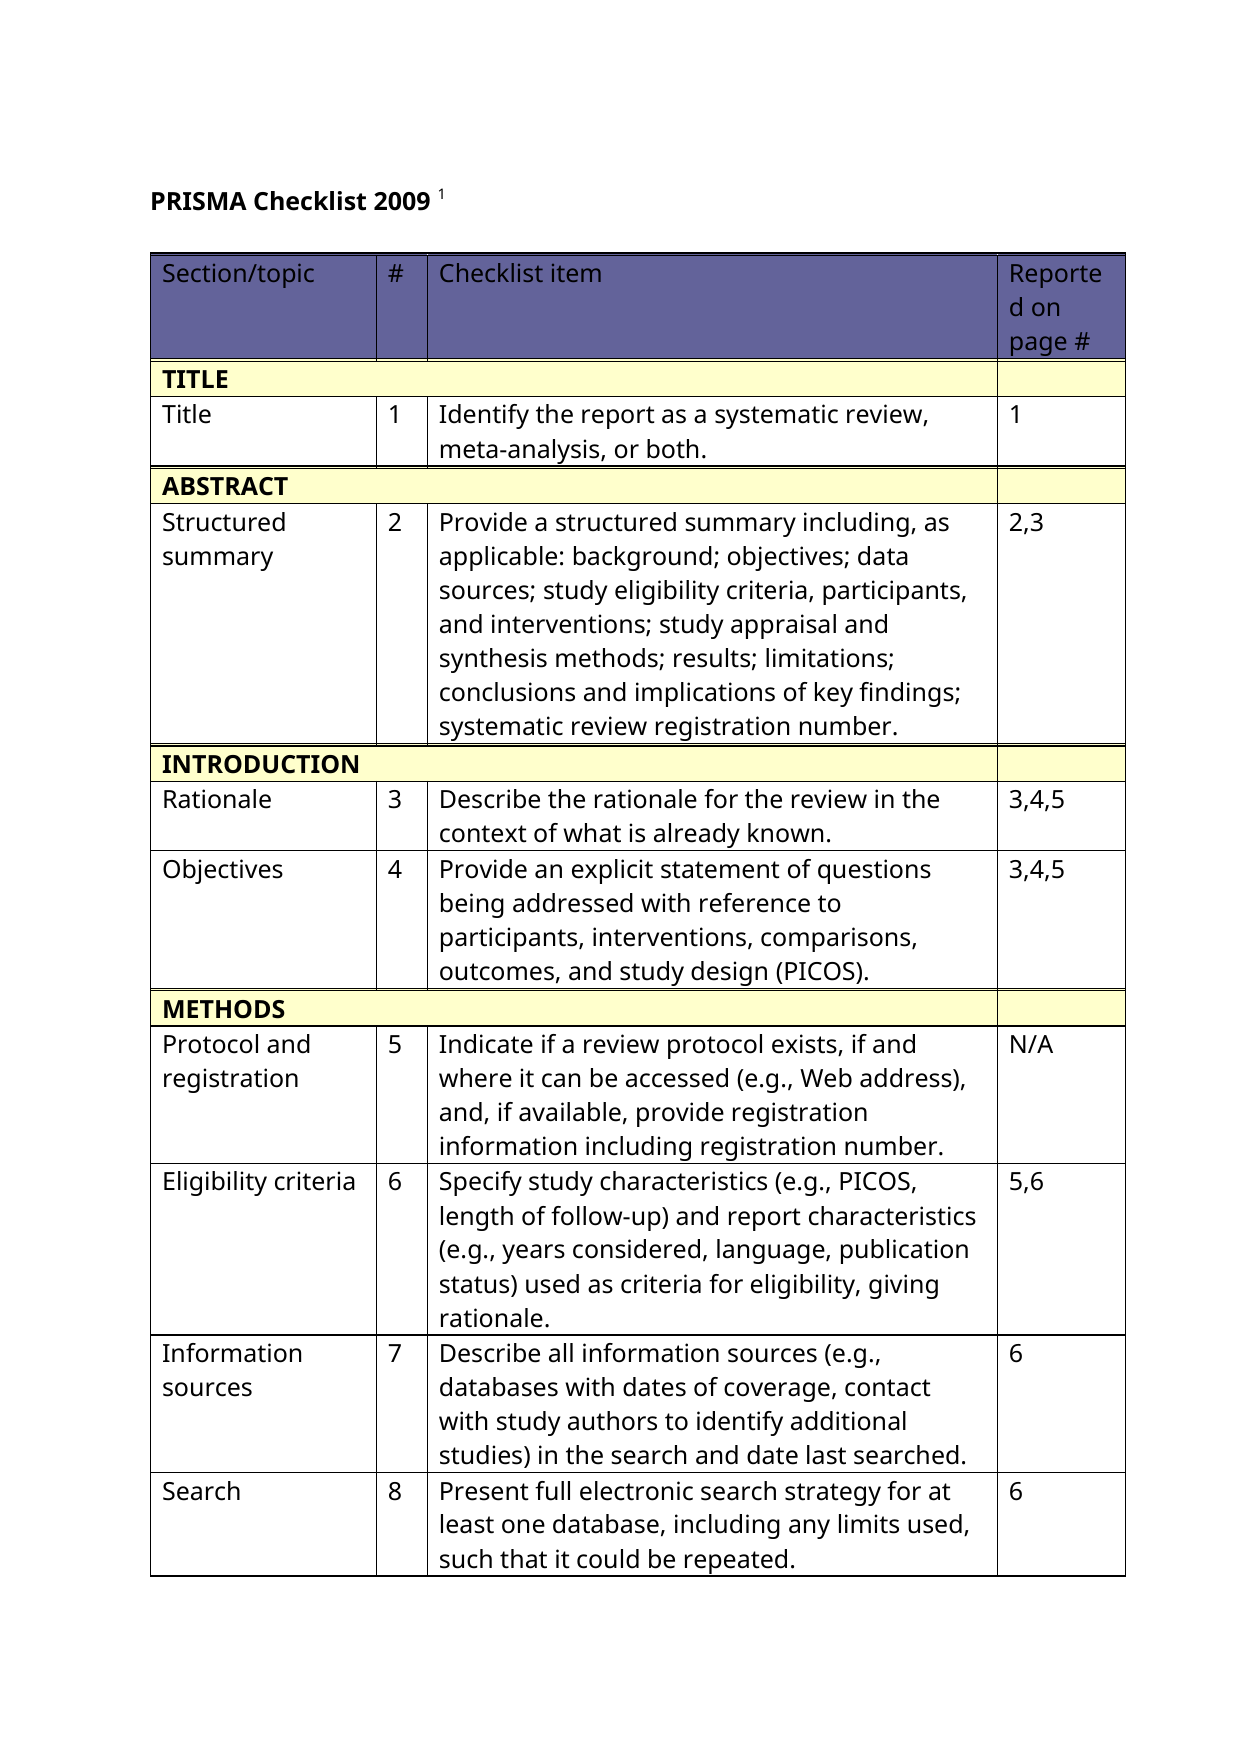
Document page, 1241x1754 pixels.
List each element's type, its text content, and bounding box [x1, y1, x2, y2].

table_cell INTRODUCTION [151, 747, 997, 781]
table_cell 4 [377, 851, 427, 987]
table_cell 5,6 [998, 1164, 1125, 1334]
table_header Reported on page # [998, 256, 1125, 358]
text PRISMA Checklist 2009 1 [150, 184, 1090, 218]
table_cell [998, 362, 1125, 396]
table_cell 1 [998, 397, 1125, 465]
table_cell Provide an explicit statement of questions being addressed with reference to participants, interventions, comparisons, outcomes, and study design (PICOS). [428, 851, 997, 987]
table_header # [377, 256, 427, 358]
table_cell 7 [377, 1336, 427, 1472]
table_header Section/topic [151, 256, 376, 358]
table_cell METHODS [151, 991, 997, 1025]
table_cell 1 [377, 397, 427, 465]
table_cell [998, 747, 1125, 781]
table_cell Search [151, 1473, 376, 1575]
table_cell Protocol and registration [151, 1027, 376, 1163]
table_cell Rationale [151, 782, 376, 850]
table_cell 2,3 [998, 504, 1125, 743]
table_cell 8 [377, 1473, 427, 1575]
table_cell 6 [998, 1473, 1125, 1575]
table_cell N/A [998, 1027, 1125, 1163]
table_cell Structured summary [151, 504, 376, 743]
table_cell Title [151, 397, 376, 465]
table_cell Present full electronic search strategy for at least one database, including any limits used, such that it could be repeated. [428, 1473, 997, 1575]
table_cell 3,4,5 [998, 782, 1125, 850]
table_cell Provide a structured summary including, as applicable: background; objectives; data sources; study eligibility criteria, participants, and interventions; study appraisal and synthesis methods; results; limitations; conclusions and implications of key findings; systematic review registration number. [428, 504, 997, 743]
table_cell [998, 991, 1125, 1025]
table_header Checklist item [428, 256, 997, 358]
table_cell Information sources [151, 1336, 376, 1472]
table_cell 3,4,5 [998, 851, 1125, 987]
table_cell Objectives [151, 851, 376, 987]
table_cell 6 [377, 1164, 427, 1334]
table_cell ABSTRACT [151, 469, 997, 503]
table_cell Specify study characteristics (e.g., PICOS, length of follow-up) and report characteristics (e.g., years considered, language, publication status) used as criteria for eligibility, giving rationale. [428, 1164, 997, 1334]
table_cell [998, 469, 1125, 503]
table_cell Identify the report as a systematic review, meta-analysis, or both. [428, 397, 997, 465]
table_cell 3 [377, 782, 427, 850]
table_cell Eligibility criteria [151, 1164, 376, 1334]
table_cell 2 [377, 504, 427, 743]
table_cell Indicate if a review protocol exists, if and where it can be accessed (e.g., Web address), and, if available, provide registration information including registration number. [428, 1027, 997, 1163]
table_cell 5 [377, 1027, 427, 1163]
table_cell Describe the rationale for the review in the context of what is already known. [428, 782, 997, 850]
table_cell Describe all information sources (e.g., databases with dates of coverage, contact with study authors to identify additional studies) in the search and date last searched. [428, 1336, 997, 1472]
table_cell 6 [998, 1336, 1125, 1472]
table_cell TITLE [151, 362, 997, 396]
